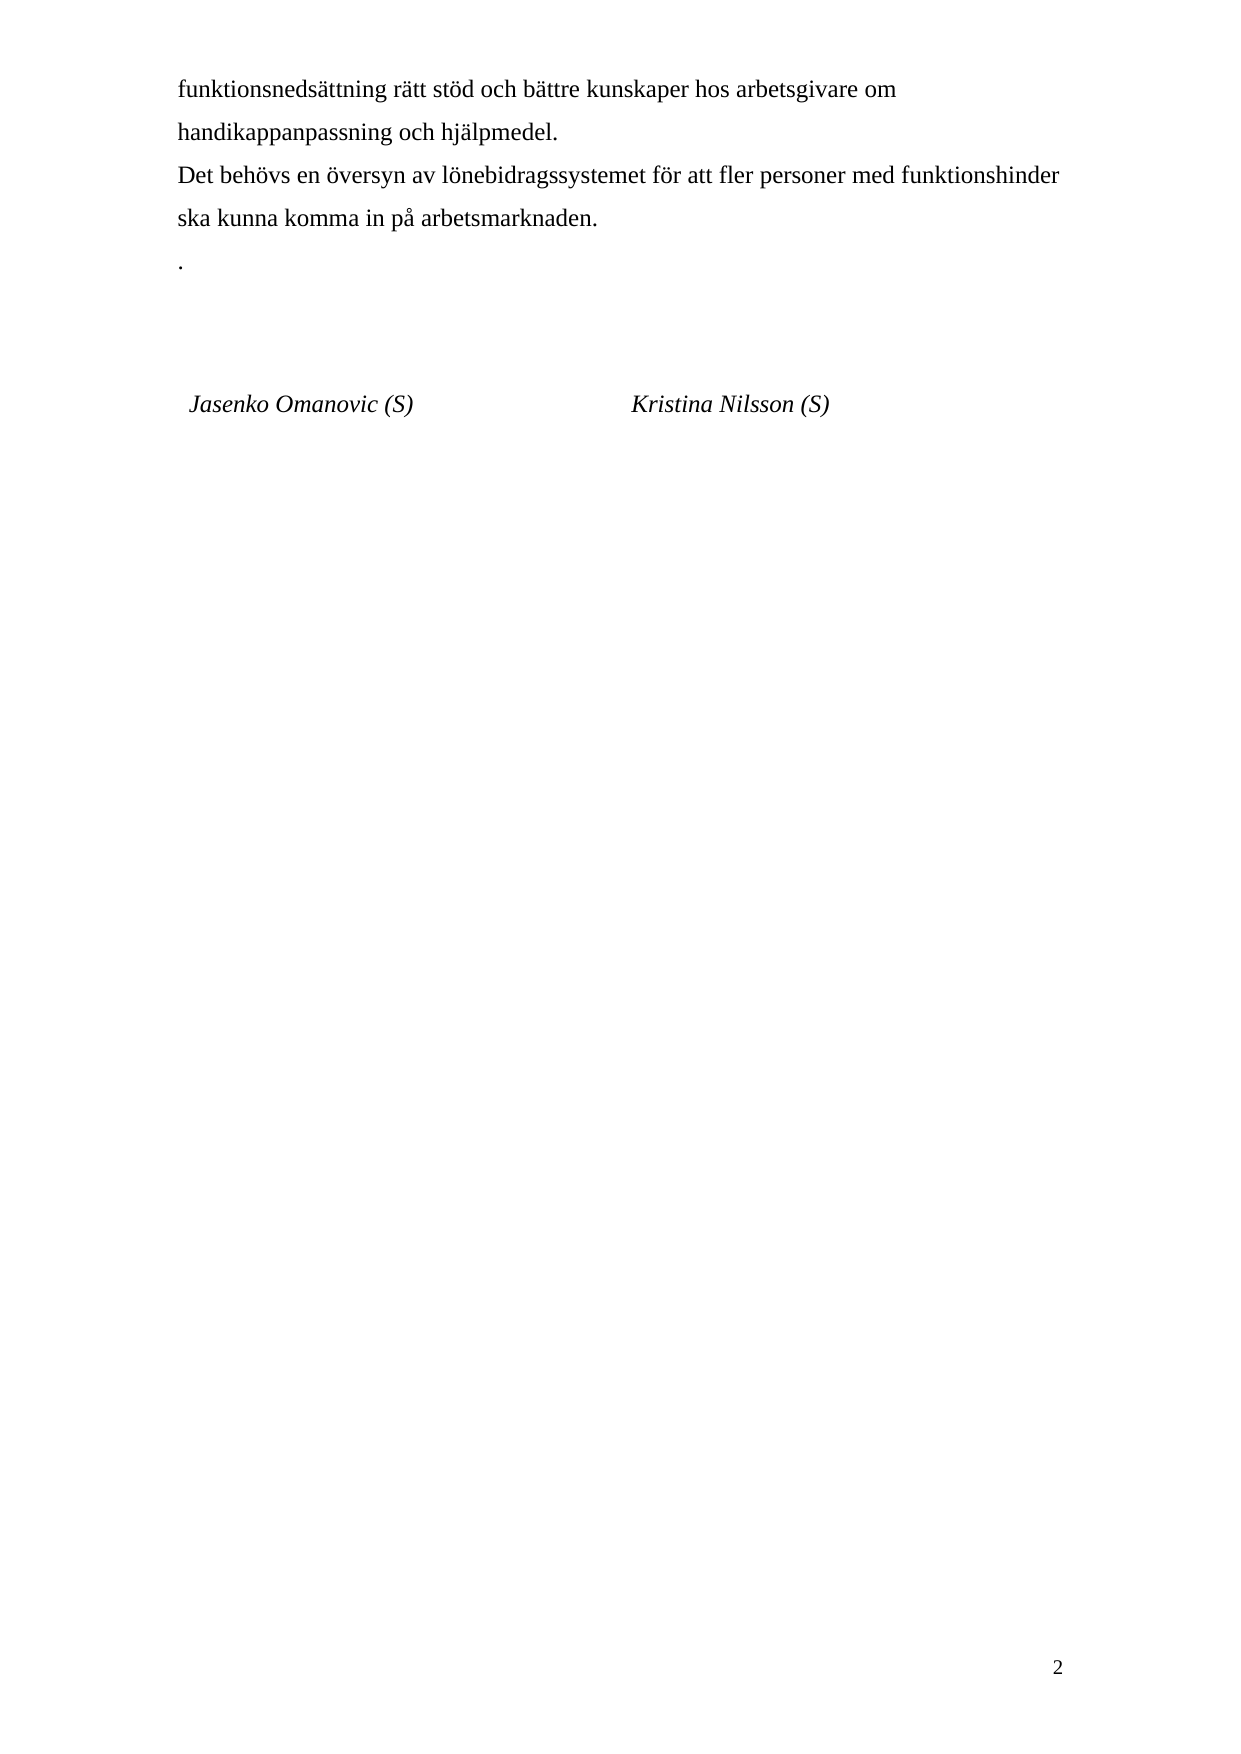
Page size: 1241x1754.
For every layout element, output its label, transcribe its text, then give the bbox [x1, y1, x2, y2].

table_header Kristina Nilsson (S) [620, 290, 1063, 418]
text Det behövs en översyn av lönebidragssystemet för att fler personer med funktionshinder ska kunna komma in på arbetsmarknaden. [177, 160, 1063, 232]
table_header Jasenko Omanovic (S) [177, 290, 620, 418]
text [177, 74, 1063, 146]
